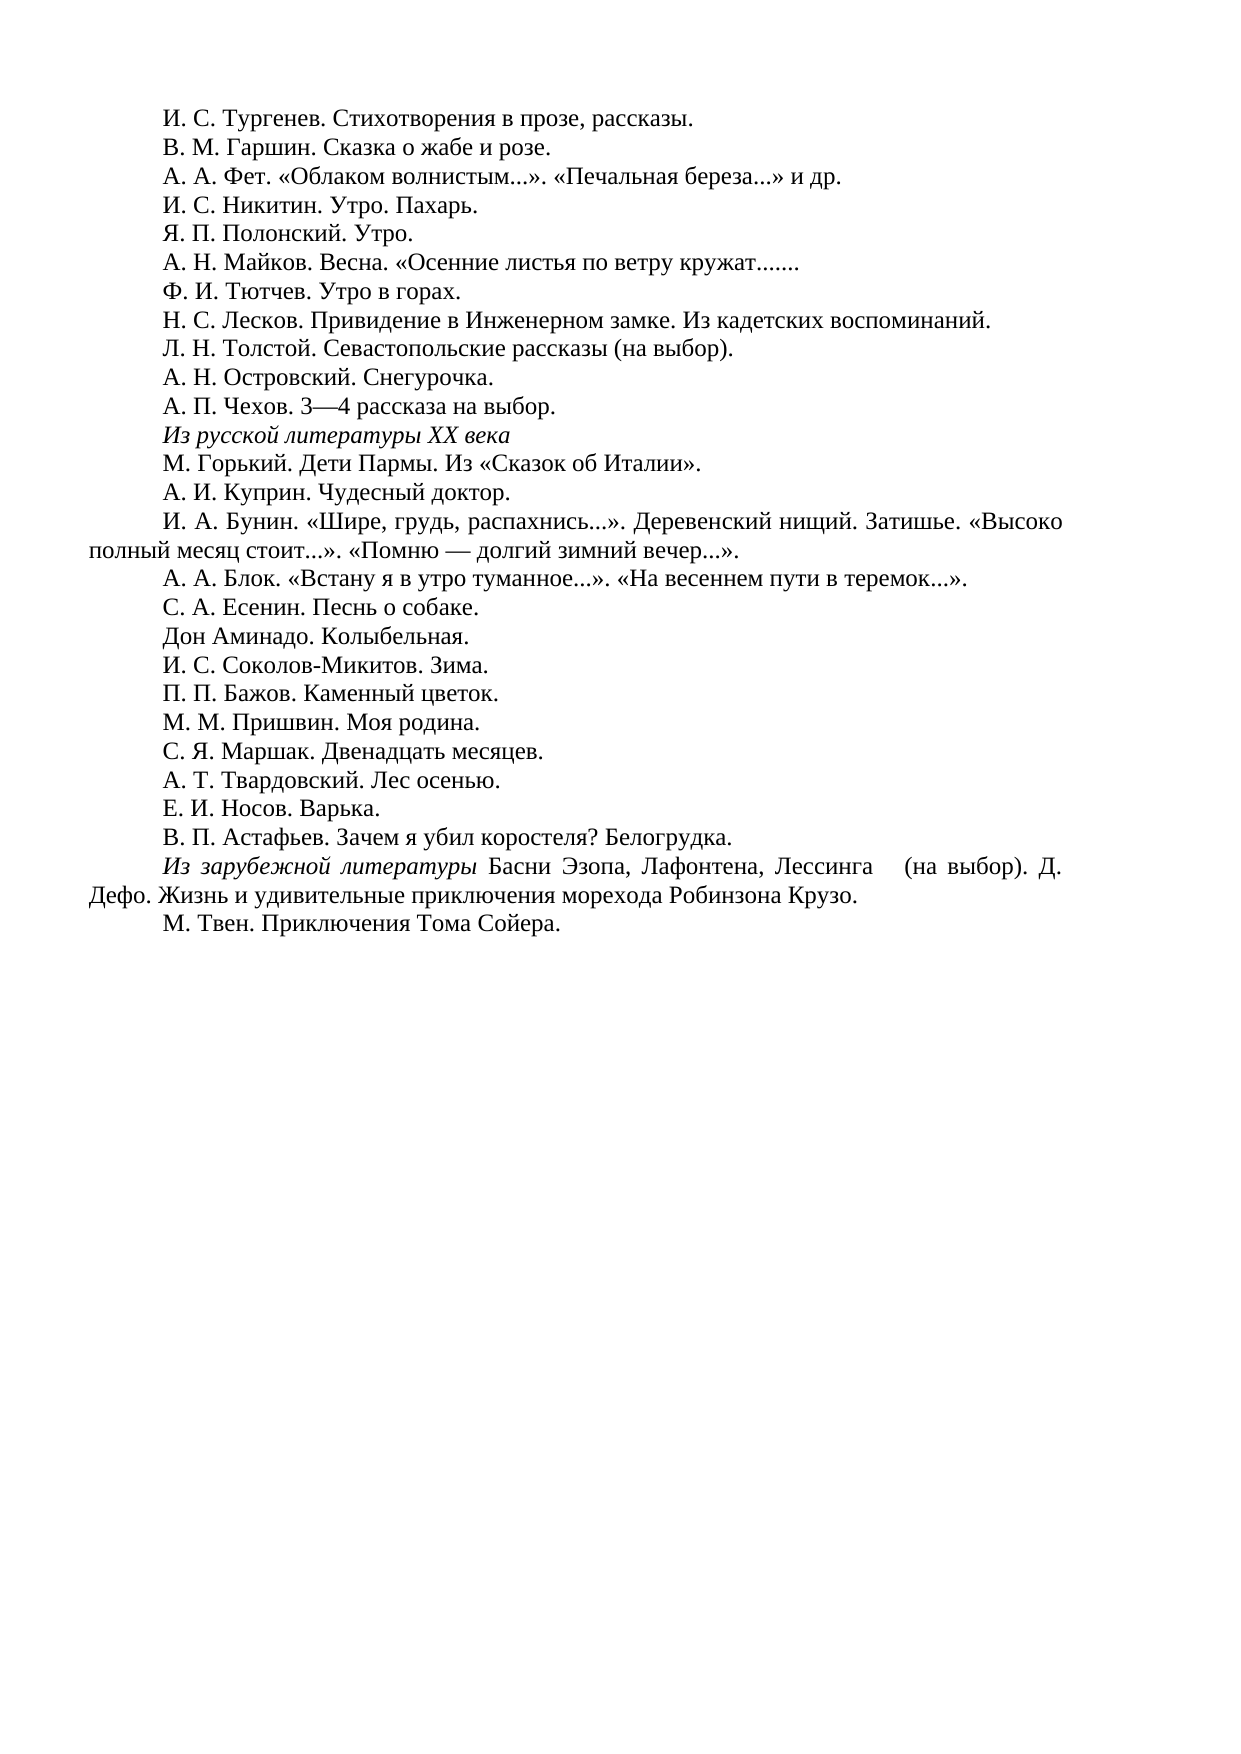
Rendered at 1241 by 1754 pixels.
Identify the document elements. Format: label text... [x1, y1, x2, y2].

text Я. П. Полонский. Утро. [88, 218, 1063, 247]
text Дон Аминадо. Колыбельная. [88, 621, 1063, 650]
text И. С. Соколов-Микитов. Зима. [88, 650, 1063, 678]
text Н. С. Лесков. Привидение в Инженерном замке. Из кадетских воспоминаний. [88, 305, 1063, 333]
text А. А. Фет. «Облаком волнистым...». «Печальная береза...» и др. [88, 161, 1063, 190]
text С. Я. Маршак. Двенадцать месяцев. [88, 736, 1063, 765]
text И. С. Никитин. Утро. Пахарь. [88, 190, 1063, 218]
text А. Т. Твардовский. Лес осенью. [88, 765, 1063, 793]
text В. М. Гаршин. Сказка о жабе и розе. [88, 132, 1063, 161]
text Е. И. Носов. Варька. [88, 793, 1063, 822]
text П. П. Бажов. Каменный цветок. [88, 678, 1063, 707]
text И. С. Тургенев. Стихотворения в прозе, рассказы. [88, 103, 1063, 132]
text С. А. Есенин. Песнь о собаке. [88, 592, 1063, 621]
text М. Твен. Приключения Тома Сойера. [88, 908, 1063, 937]
text А. Н. Островский. Снегурочка. [88, 362, 1063, 391]
text Ф. И. Тютчев. Утро в горах. [88, 276, 1063, 305]
text Из русской литературы XX века [88, 420, 1063, 448]
text А. П. Чехов. 3—4 рассказа на выбор. [88, 391, 1063, 420]
text В. П. Астафьев. Зачем я убил коростеля? Белогрудка. [88, 822, 1063, 851]
text А. А. Блок. «Встану я в утро туманное...». «На весеннем пути в теремок...». [88, 563, 1063, 592]
text А. И. Куприн. Чудесный доктор. [88, 477, 1063, 506]
text Из зарубежной литературы Басни Эзопа, Лафонтена, Лессинга (на выбор). Д. Дефо. Жизнь и удивительные приключения морехода Робинзона Крузо. [88, 851, 1063, 908]
text М. Горький. Дети Пармы. Из «Сказок об Италии». [88, 448, 1063, 477]
text А. Н. Майков. Весна. «Осенние листья по ветру кружат....... [88, 247, 1063, 276]
text М. М. Пришвин. Моя родина. [88, 707, 1063, 736]
text И. А. Бунин. «Шире, грудь, распахнись...». Деревенский нищий. Затишье. «Высоко полный месяц стоит...». «Помню — долгий зимний вечер...». [88, 506, 1063, 563]
text Л. Н. Толстой. Севастопольские рассказы (на выбор). [88, 333, 1063, 362]
